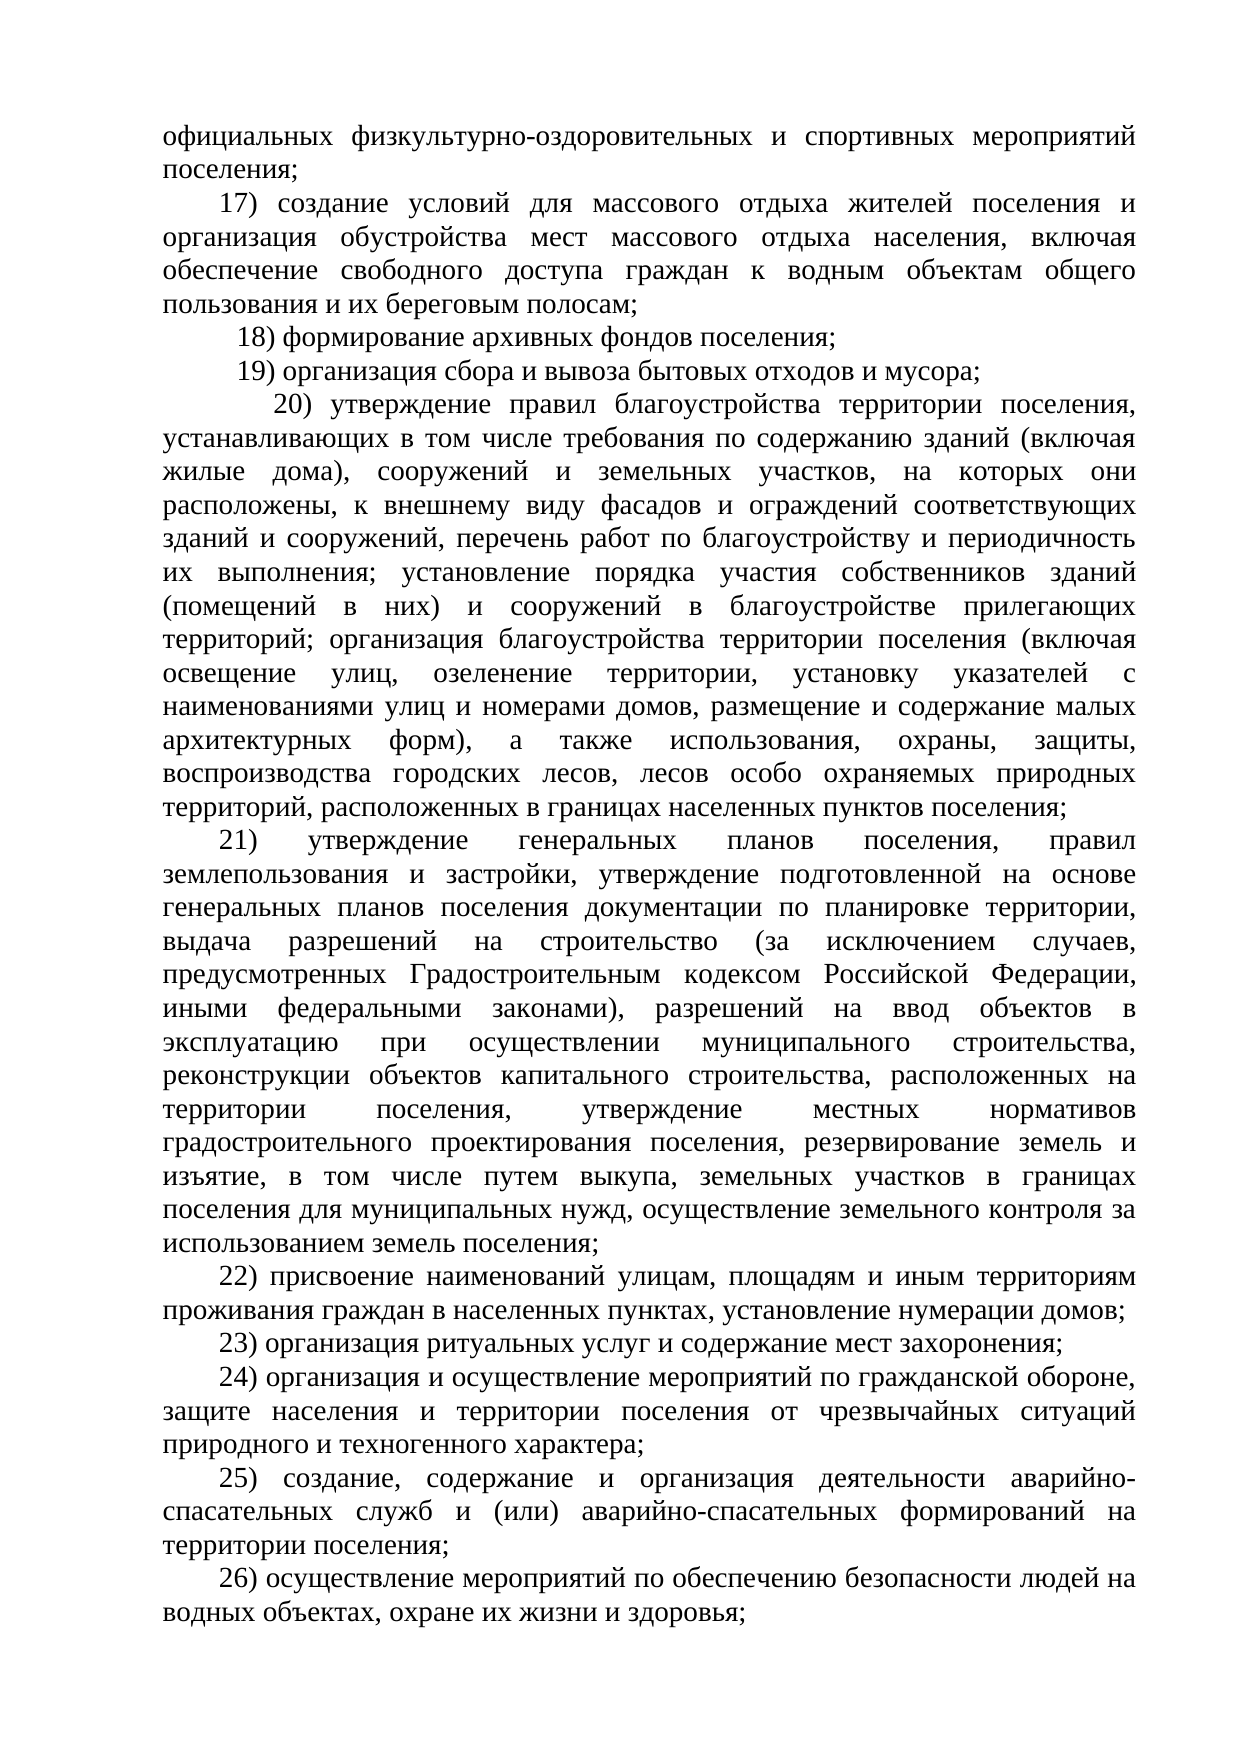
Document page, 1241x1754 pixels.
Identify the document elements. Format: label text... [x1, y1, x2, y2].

text 19) организация сбора и вывоза бытовых отходов и мусора; [162, 353, 1137, 386]
text 26) осуществление мероприятий по обеспечению безопасности людей на водных объектах, охране их жизни и здоровья; [162, 1560, 1137, 1627]
text 22) присвоение наименований улицам, площадям и иным территориям проживания граждан в населенных пунктах, установление нумерации домов; [162, 1258, 1137, 1326]
text 25) создание, содержание и организация деятельности аварийно-спасательных служб и (или) аварийно-спасательных формирований на территории поселения; [162, 1460, 1137, 1560]
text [162, 118, 1137, 185]
text 21) утверждение генеральных планов поселения, правил землепользования и застройки, утверждение подготовленной на основе генеральных планов поселения документации по планировке территории, выдача разрешений на строительство (за исключением случаев, предусмотренных Градостроительным кодексом Российской Федерации, иными федеральными законами), разрешений на ввод объектов в эксплуатацию при осуществлении муниципального строительства, реконструкции объектов капитального строительства, расположенных на территории поселения, утверждение местных нормативов градостроительного проектирования поселения, резервирование земель и изъятие, в том числе путем выкупа, земельных участков в границах поселения для муниципальных нужд, осуществление земельного контроля за использованием земель поселения; [162, 822, 1137, 1258]
text 23) организация ритуальных услуг и содержание мест захоронения; [162, 1326, 1137, 1359]
text 17) создание условий для массового отдыха жителей поселения и организация обустройства мест массового отдыха населения, включая обеспечение свободного доступа граждан к водным объектам общего пользования и их береговым полосам; [162, 185, 1137, 319]
text 20) утверждение правил благоустройства территории поселения, устанавливающих в том числе требования по содержанию зданий (включая жилые дома), сооружений и земельных участков, на которых они расположены, к внешнему виду фасадов и ограждений соответствующих зданий и сооружений, перечень работ по благоустройству и периодичность их выполнения; установление порядка участия собственников зданий (помещений в них) и сооружений в благоустройстве прилегающих территорий; организация благоустройства территории поселения (включая освещение улиц, озеленение территории, установку указателей с наименованиями улиц и номерами домов, размещение и содержание малых архитектурных форм), а также использования, охраны, защиты, воспроизводства городских лесов, лесов особо охраняемых природных территорий, расположенных в границах населенных пунктов поселения; [162, 386, 1137, 822]
text 18) формирование архивных фондов поселения; [162, 319, 1137, 353]
text 24) организация и осуществление мероприятий по гражданской обороне, защите населения и территории поселения от чрезвычайных ситуаций природного и техногенного характера; [162, 1359, 1137, 1460]
